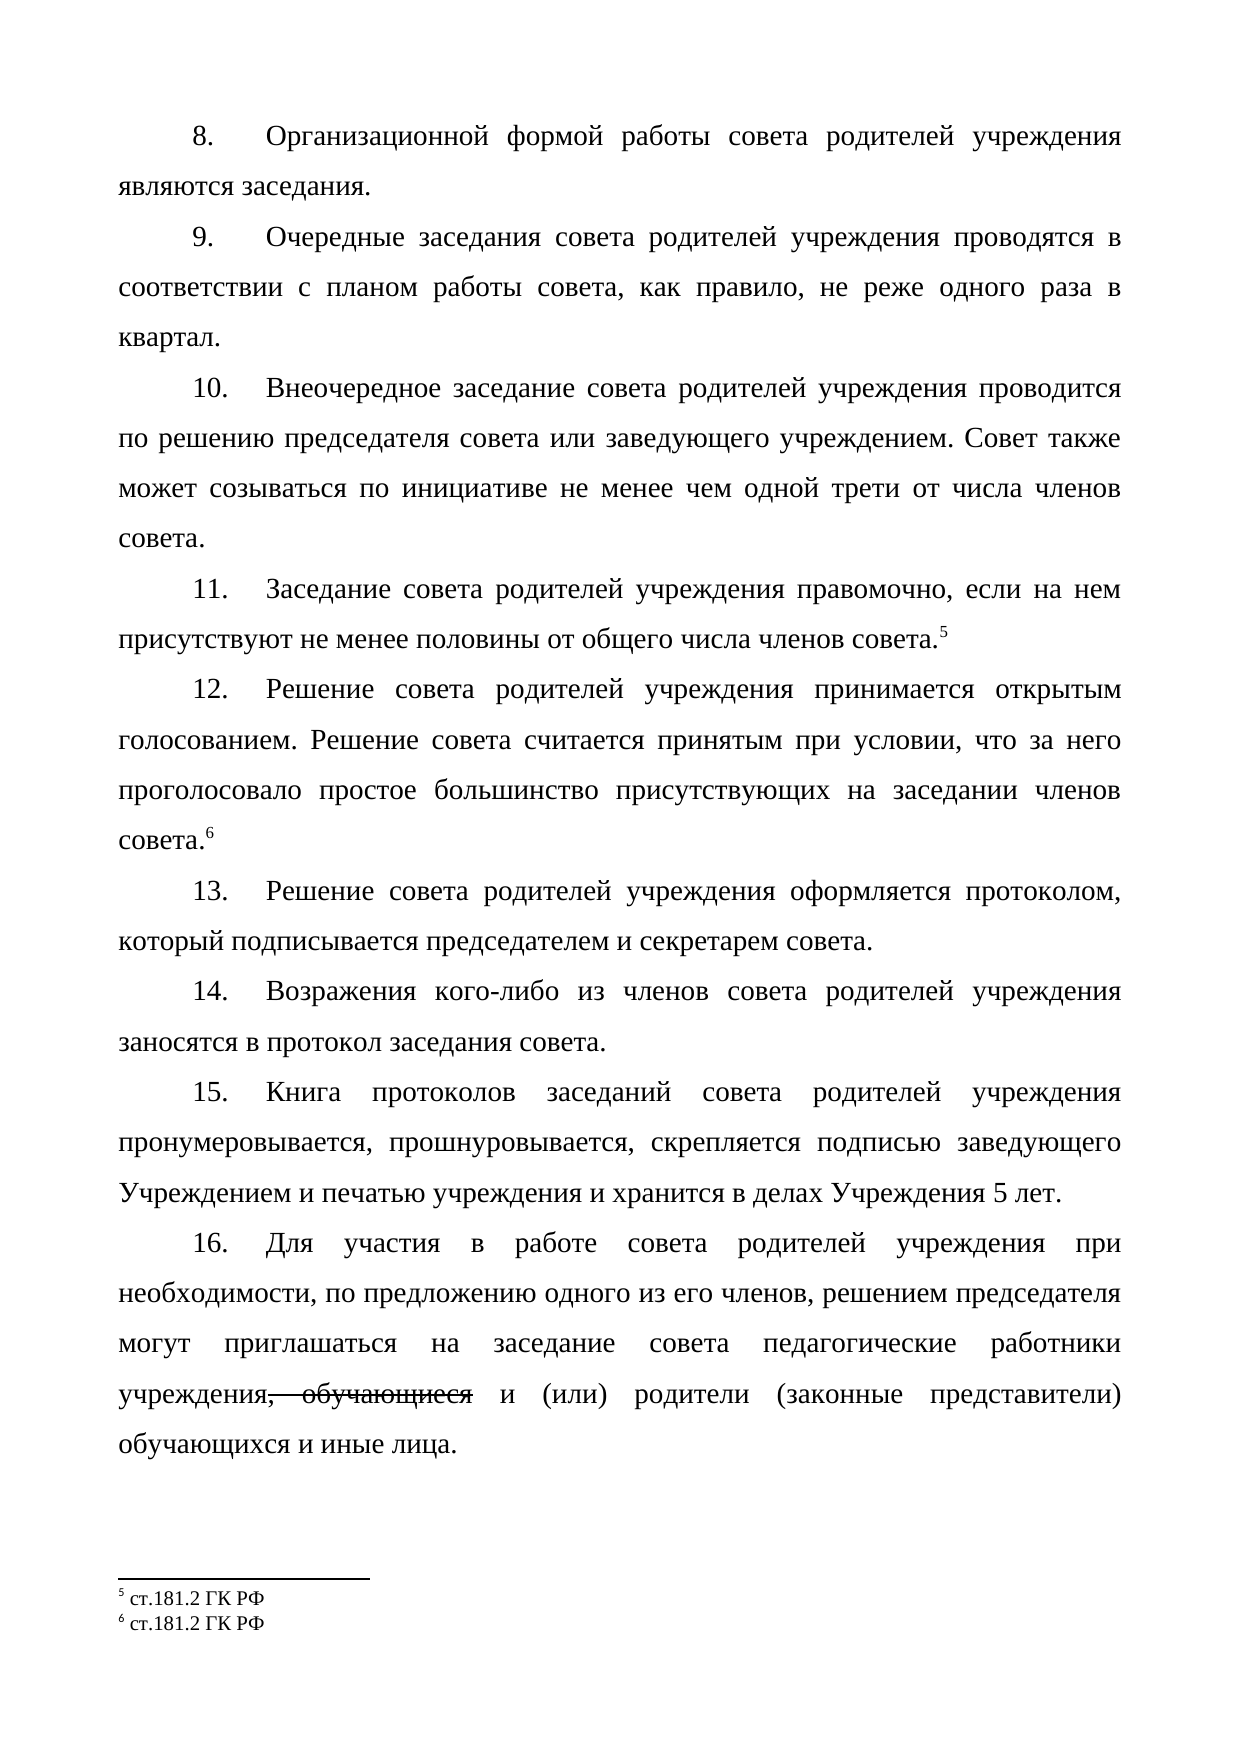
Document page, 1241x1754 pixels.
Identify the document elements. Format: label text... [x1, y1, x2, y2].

list Книга протоколов заседаний совета родителей учреждения пронумеровывается, прошнуровывается, скрепляется подписью заведующего Учреждением и печатью учреждения и хранится в делах Учреждения 5 лет. [118, 1074, 1122, 1208]
list Решение совета родителей учреждения оформляется протоколом, который подписывается председателем и секретарем совета. [118, 873, 1122, 957]
list Заседание совета родителей учреждения правомочно, если на нем присутствуют не менее половины от общего числа членов совета. [118, 571, 1122, 655]
list Очередные заседания совета родителей учреждения проводятся в соответствии с планом работы совета, как правило, не реже одного раза в квартал. [118, 219, 1122, 353]
list Возражения кого-либо из членов совета родителей учреждения заносятся в протокол заседания совета. [118, 973, 1122, 1057]
list Организационной формой работы совета родителей учреждения являются заседания. [118, 118, 1122, 202]
list Решение совета родителей учреждения принимается открытым голосованием. Решение совета считается принятым при условии, что за него проголосовало простое большинство присутствующих на заседании членов совета. [118, 672, 1122, 856]
list Внеочередное заседание совета родителей учреждения проводится по решению председателя совета или заведующего учреждением. Совет также может созываться по инициативе не менее чем одной трети от числа членов совета. [118, 370, 1122, 554]
list Для участия в работе совета родителей учреждения при необходимости, по предложению одного из его членов, решением председателя могут приглашаться на заседание совета педагогические работники учреждения, обучающиеся и (или) родители (законные представители) обучающихся и иные лица. [118, 1225, 1122, 1460]
